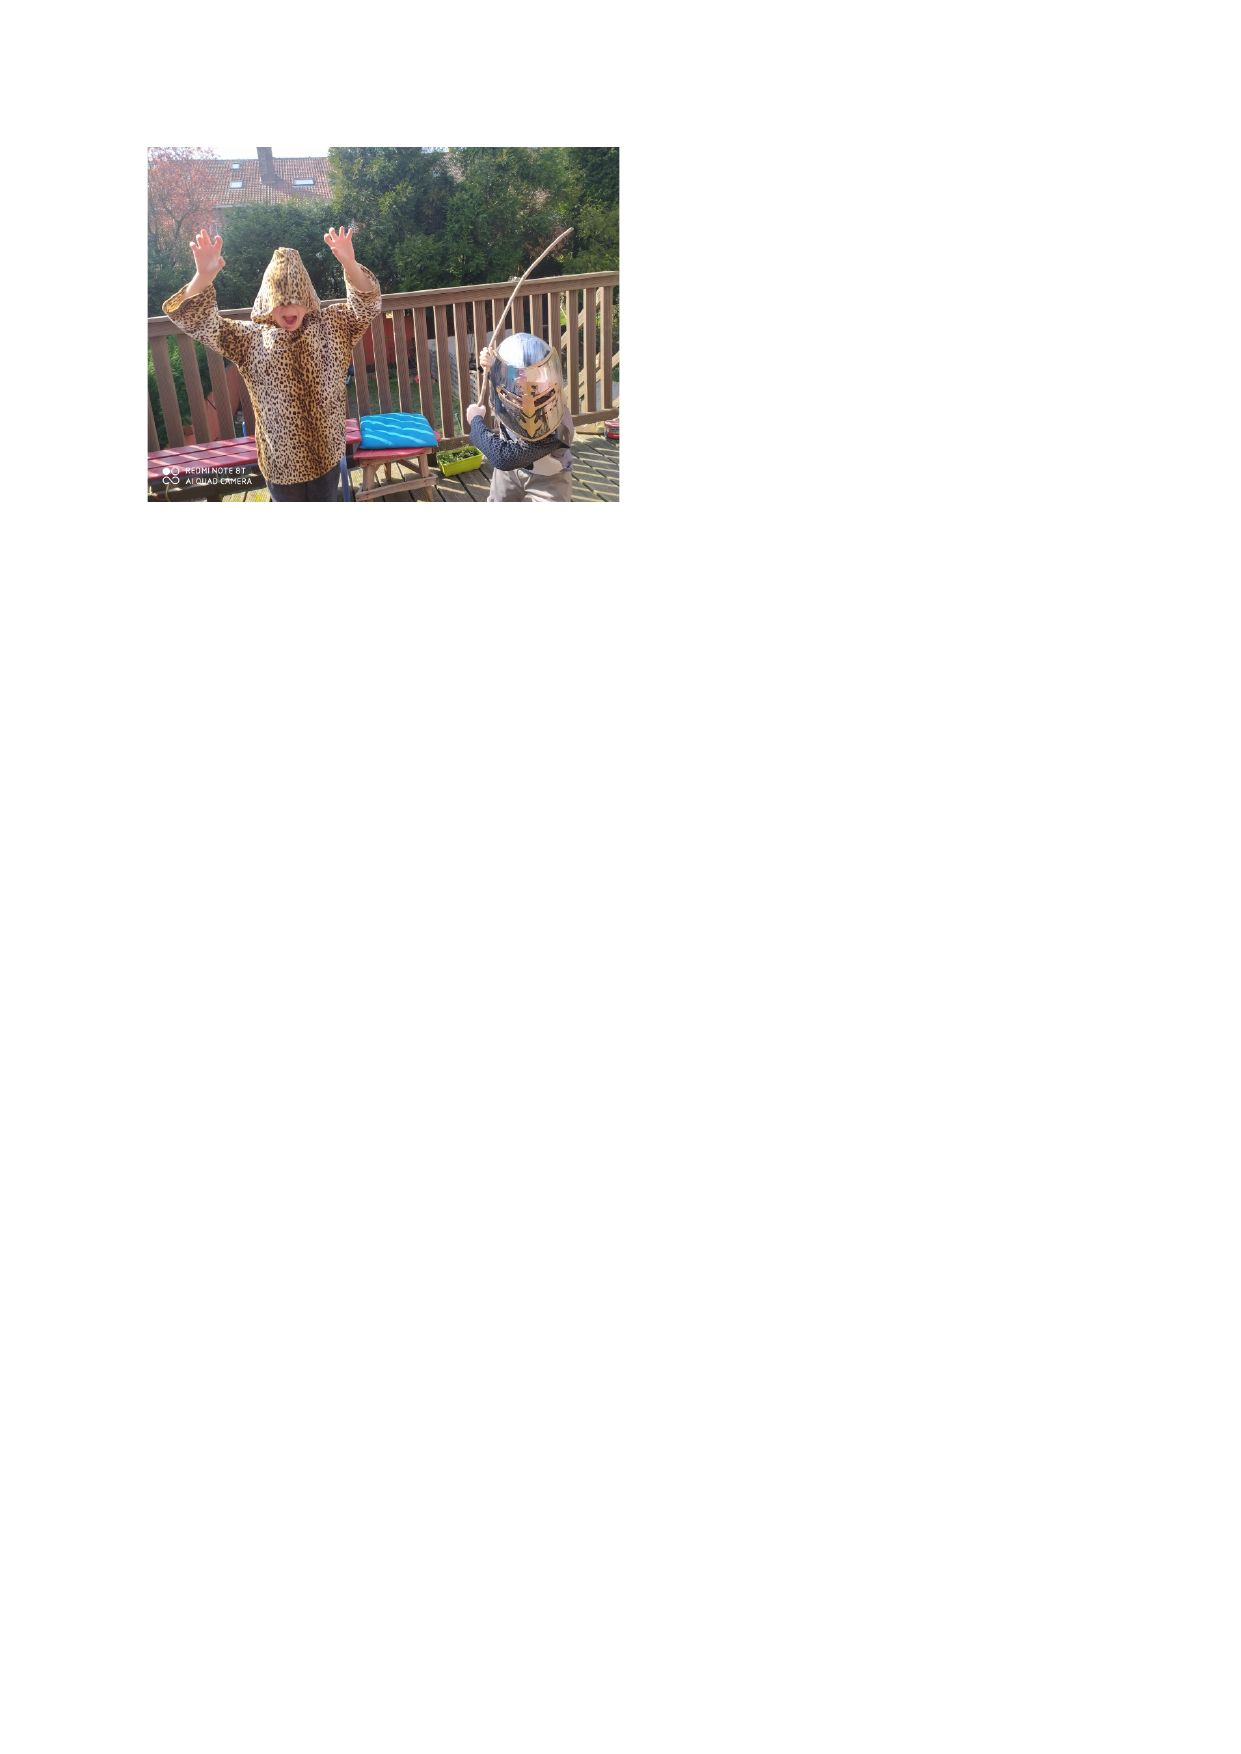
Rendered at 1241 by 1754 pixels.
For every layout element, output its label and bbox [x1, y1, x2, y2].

picture [147, 147, 620, 502]
